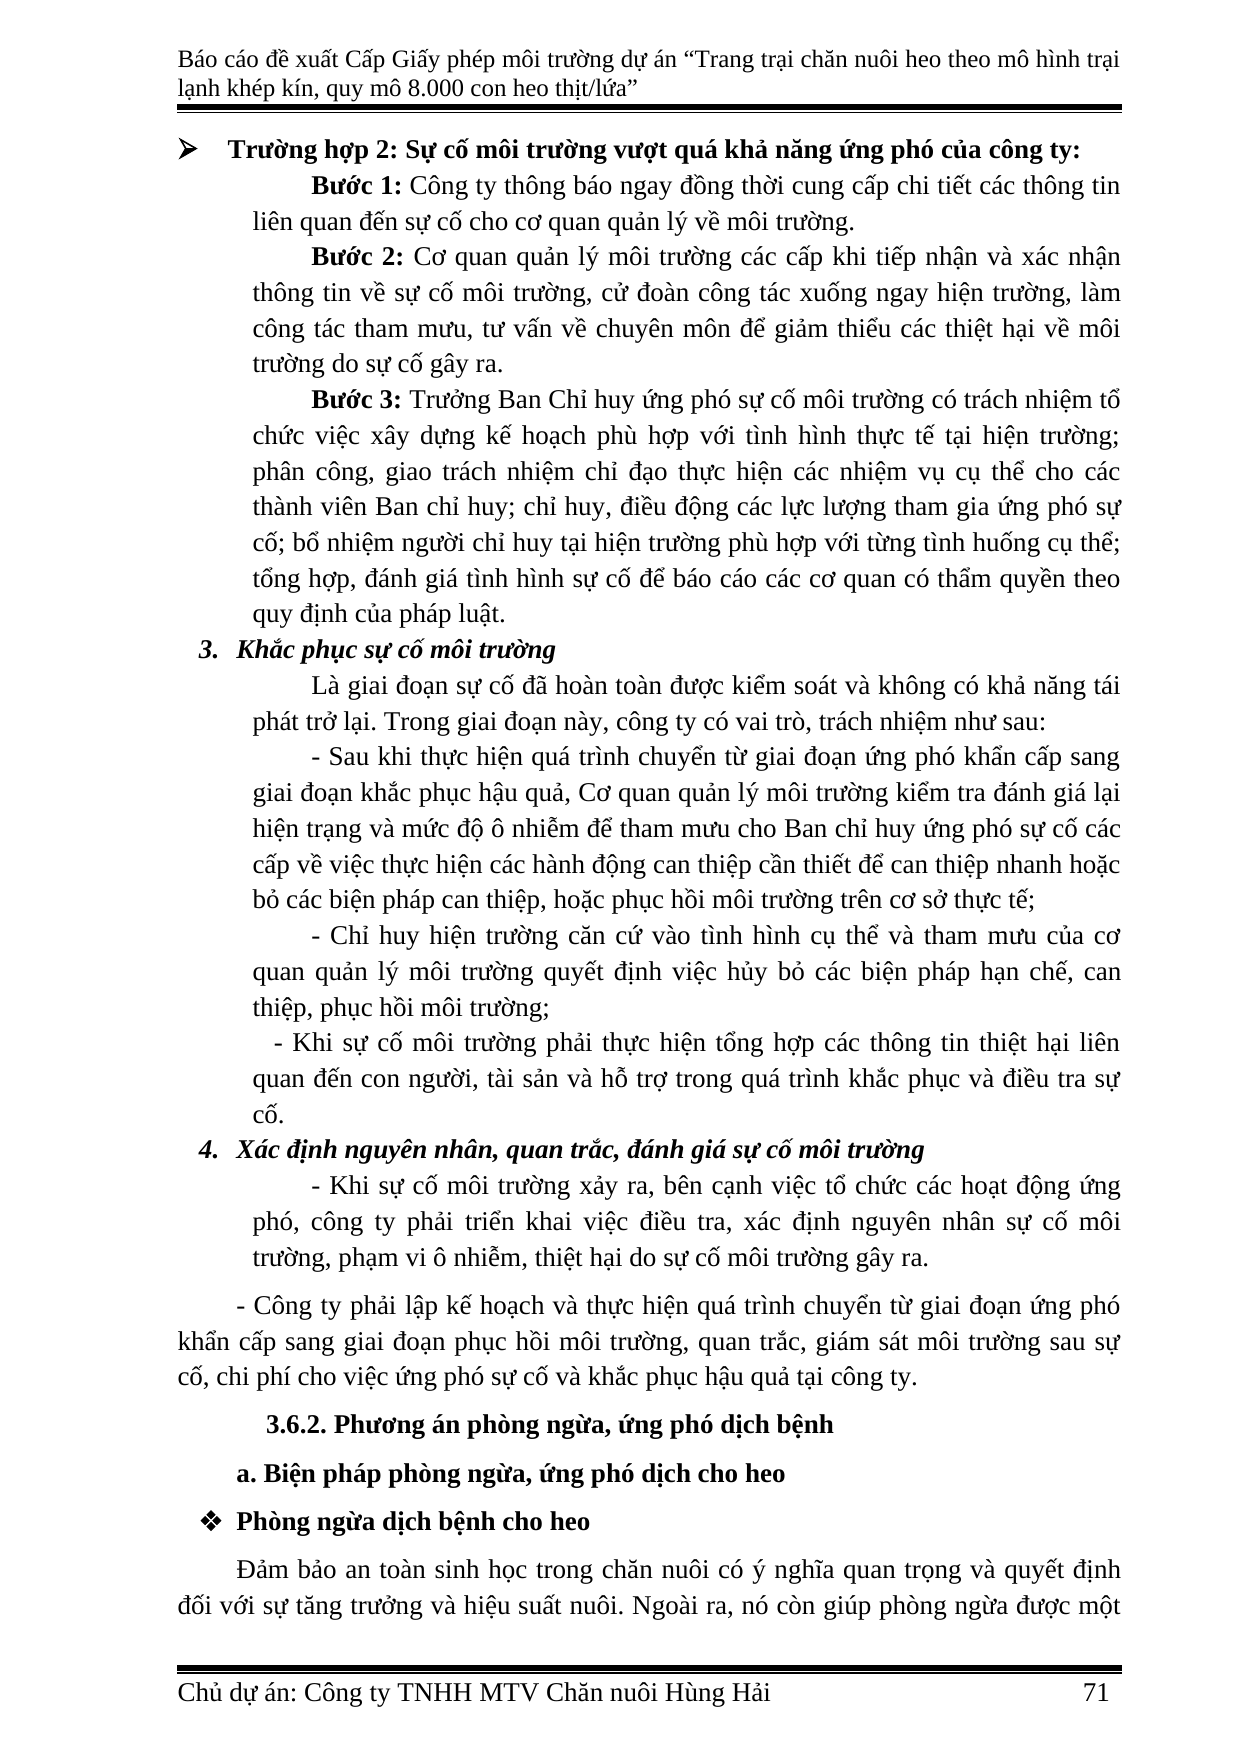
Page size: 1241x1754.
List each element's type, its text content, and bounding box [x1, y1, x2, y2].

list Xác định nguyên nhân, quan trắc, đánh giá sự cố môi trường [199, 1133, 1122, 1165]
text - Khi sự cố môi trường phải thực hiện tổng hợp các thông tin thiệt hại liên quan đến con người, tài sản và hỗ trợ trong quá trình khắc phục và điều tra sự cố. [252, 1026, 1122, 1129]
text a. Biện pháp phòng ngừa, ứng phó dịch cho heo [177, 1457, 1122, 1488]
text - Chỉ huy hiện trường căn cứ vào tình hình cụ thể và tham mưu của cơ quan quản lý môi trường quyết định việc hủy bỏ các biện pháp hạn chế, can thiệp, phục hồi môi trường; [252, 919, 1122, 1022]
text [177, 1553, 1122, 1620]
text Là giai đoạn sự cố đã hoàn toàn được kiểm soát và không có khả năng tái phát trở lại. Trong giai đoạn này, công ty có vai trò, trách nhiệm như sau: [252, 669, 1122, 736]
text Bước 1: Công ty thông báo ngay đồng thời cung cấp chi tiết các thông tin liên quan đến sự cố cho cơ quan quản lý về môi trường. [252, 169, 1122, 236]
text - Khi sự cố môi trường xảy ra, bên cạnh việc tổ chức các hoạt động ứng phó, công ty phải triển khai việc điều tra, xác định nguyên nhân sự cố môi trường, phạm vi ô nhiễm, thiệt hại do sự cố môi trường gây ra. [252, 1169, 1122, 1272]
text Bước 3: Trưởng Ban Chỉ huy ứng phó sự cố môi trường có trách nhiệm tổ chức việc xây dựng kế hoạch phù hợp với tình hình thực tế tại hiện trường; phân công, giao trách nhiệm chỉ đạo thực hiện các nhiệm vụ cụ thể cho các thành viên Ban chỉ huy; chỉ huy, điều động các lực lượng tham gia ứng phó sự cố; bổ nhiệm người chỉ huy tại hiện trường phù hợp với từng tình huống cụ thể; tổng hợp, đánh giá tình hình sự cố để báo cáo các cơ quan có thẩm quyền theo quy định của pháp luật. [252, 383, 1122, 629]
subtitle Phương án phòng ngừa, ứng phó dịch bệnh [207, 1409, 1122, 1440]
list Phòng ngừa dịch bệnh cho heo [199, 1505, 1122, 1536]
text Bước 2: Cơ quan quản lý môi trường các cấp khi tiếp nhận và xác nhận thông tin về sự cố môi trường, cử đoàn công tác xuống ngay hiện trường, làm công tác tham mưu, tư vấn về chuyên môn để giảm thiểu các thiệt hại về môi trường do sự cố gây ra. [252, 240, 1122, 379]
text - Công ty phải lập kế hoạch và thực hiện quá trình chuyển từ giai đoạn ứng phó khẩn cấp sang giai đoạn phục hồi môi trường, quan trắc, giám sát môi trường sau sự cố, chi phí cho việc ứng phó sự cố và khắc phục hậu quả tại công ty. [177, 1289, 1122, 1392]
list Trường hợp 2: Sự cố môi trường vượt quá khả năng ứng phó của công ty: [177, 133, 1122, 164]
list Khắc phục sự cố môi trường [199, 633, 1122, 664]
text - Sau khi thực hiện quá trình chuyển từ giai đoạn ứng phó khẩn cấp sang giai đoạn khắc phục hậu quả, Cơ quan quản lý môi trường kiểm tra đánh giá lại hiện trạng và mức độ ô nhiễm để tham mưu cho Ban chỉ huy ứng phó sự cố các cấp về việc thực hiện các hành động can thiệp cần thiết để can thiệp nhanh hoặc bỏ các biện pháp can thiệp, hoặc phục hồi môi trường trên cơ sở thực tế; [252, 741, 1122, 914]
